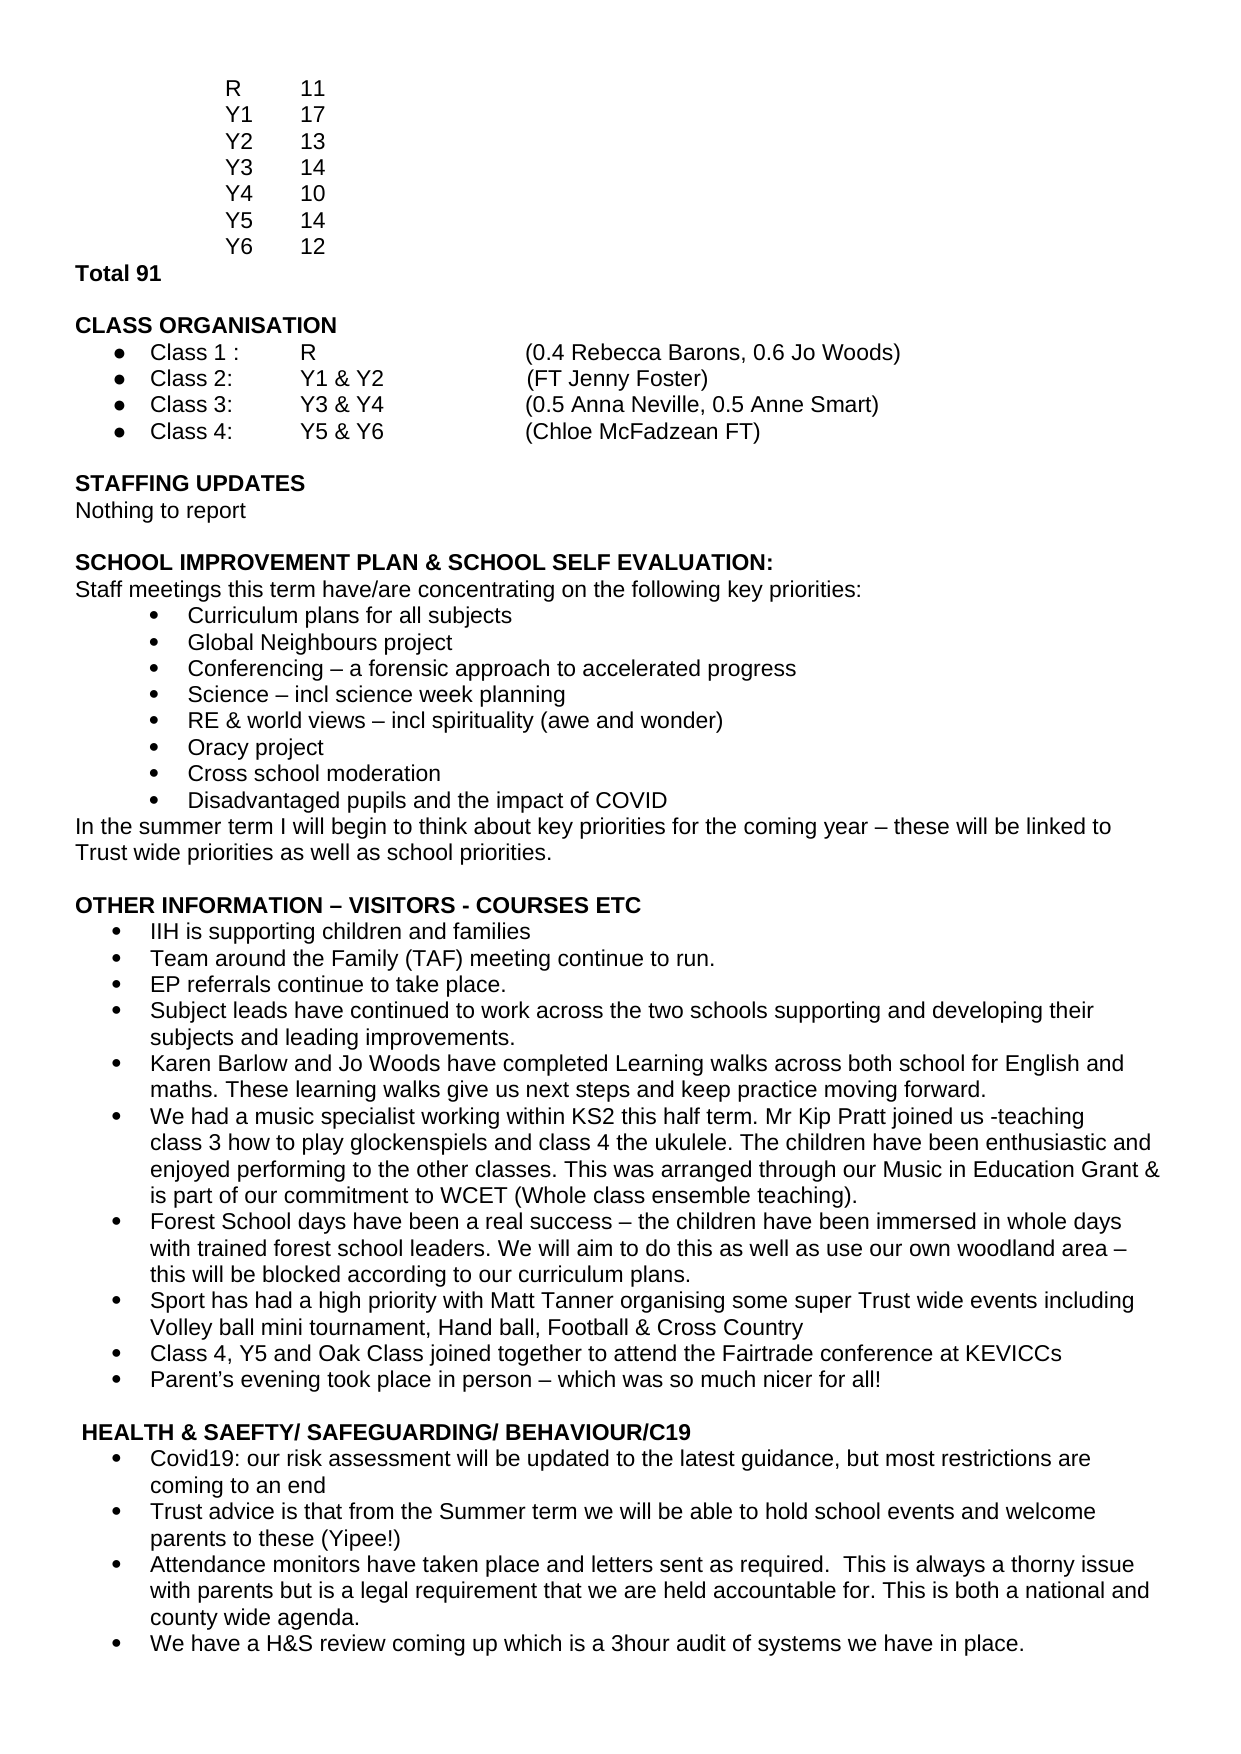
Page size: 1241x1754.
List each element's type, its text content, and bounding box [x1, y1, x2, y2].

text Nothing to report [75, 497, 1165, 523]
list Oracy project [150, 734, 1165, 760]
list Class 4: Y5 & Y6 (Chloe McFadzean FT) [112, 418, 1165, 444]
list We have a H&S review coming up which is a 3hour audit of systems we have in place. [112, 1630, 1165, 1656]
list RE & world views – incl spirituality (awe and wonder) [150, 707, 1165, 734]
text SCHOOL IMPROVEMENT PLAN & SCHOOL SELF EVALUATION: [75, 549, 1165, 576]
list Science – incl science week planning [150, 681, 1165, 707]
list Attendance monitors have taken place and letters sent as required. This is always a thorny issue with parents but is a legal requirement that we are held accountable for. This is both a national and county wide agenda. [112, 1551, 1165, 1630]
text Y5 14 [75, 207, 1165, 233]
text Staff meetings this term have/are concentrating on the following key priorities: [75, 576, 1165, 602]
list Class 4, Y5 and Oak Class joined together to attend the Fairtrade conference at KEVICCs [112, 1340, 1165, 1366]
list Karen Barlow and Jo Woods have completed Learning walks across both school for English and maths. These learning walks give us next steps and keep practice moving forward. [112, 1050, 1165, 1103]
list Forest School days have been a real success – the children have been immersed in whole days with trained forest school leaders. We will aim to do this as well as use our own woodland area – this will be blocked according to our curriculum plans. [112, 1208, 1165, 1287]
list Global Neighbours project [150, 628, 1165, 655]
list Parent’s evening took place in person – which was so much nicer for all! [112, 1366, 1165, 1393]
text Y1 17 [75, 101, 1165, 128]
list Team around the Family (TAF) meeting continue to run. [112, 945, 1165, 971]
list Covid19: our risk assessment will be updated to the latest guidance, but most restrictions are coming to an end [112, 1445, 1165, 1498]
list Sport has had a high priority with Matt Tanner organising some super Trust wide events including Volley ball mini tournament, Hand ball, Football & Cross Country [112, 1287, 1165, 1340]
list EP referrals continue to take place. [112, 971, 1165, 997]
list Trust advice is that from the Summer term we will be able to hold school events and welcome parents to these (Yipee!) [112, 1498, 1165, 1551]
list Cross school moderation [150, 760, 1165, 787]
text Y3 14 [75, 154, 1165, 180]
list IIH is supporting children and families [112, 918, 1165, 945]
text Y2 13 [75, 128, 1165, 154]
text HEALTH & SAEFTY/ SAFEGUARDING/ BEHAVIOUR/C19 [75, 1419, 1165, 1445]
list Subject leads have continued to work across the two schools supporting and developing their subjects and leading improvements. [112, 997, 1165, 1050]
list Disadvantaged pupils and the impact of COVID [150, 787, 1165, 813]
text R 11 [150, 75, 1165, 101]
list Class 1 : R (0.4 Rebecca Barons, 0.6 Jo Woods) [112, 338, 1165, 365]
text Y6 12 [75, 233, 1165, 259]
list Class 2: Y1 & Y2 (FT Jenny Foster) [112, 365, 1165, 391]
text Total 91 [75, 259, 1165, 286]
list Class 3: Y3 & Y4 (0.5 Anna Neville, 0.5 Anne Smart) [112, 391, 1165, 418]
list We had a music specialist working within KS2 this half term. Mr Kip Pratt joined us -teaching [112, 1103, 1165, 1129]
text Y4 10 [75, 180, 1165, 207]
text STAFFING UPDATES [75, 470, 1165, 497]
text In the summer term I will begin to think about key priorities for the coming year – these will be linked to Trust wide priorities as well as school priorities. [75, 813, 1165, 866]
subtitle CLASS ORGANISATION [75, 312, 1165, 338]
list Conferencing – a forensic approach to accelerated progress [150, 655, 1165, 681]
list class 3 how to play glockenspiels and class 4 the ukulele. The children have been enthusiastic and enjoyed performing to the other classes. This was arranged through our Music in Education Grant & is part of our commitment to WCET (Whole class ensemble teaching). [150, 1129, 1165, 1208]
list Curriculum plans for all subjects [150, 602, 1165, 628]
text OTHER INFORMATION – VISITORS - COURSES ETC [75, 892, 1165, 918]
